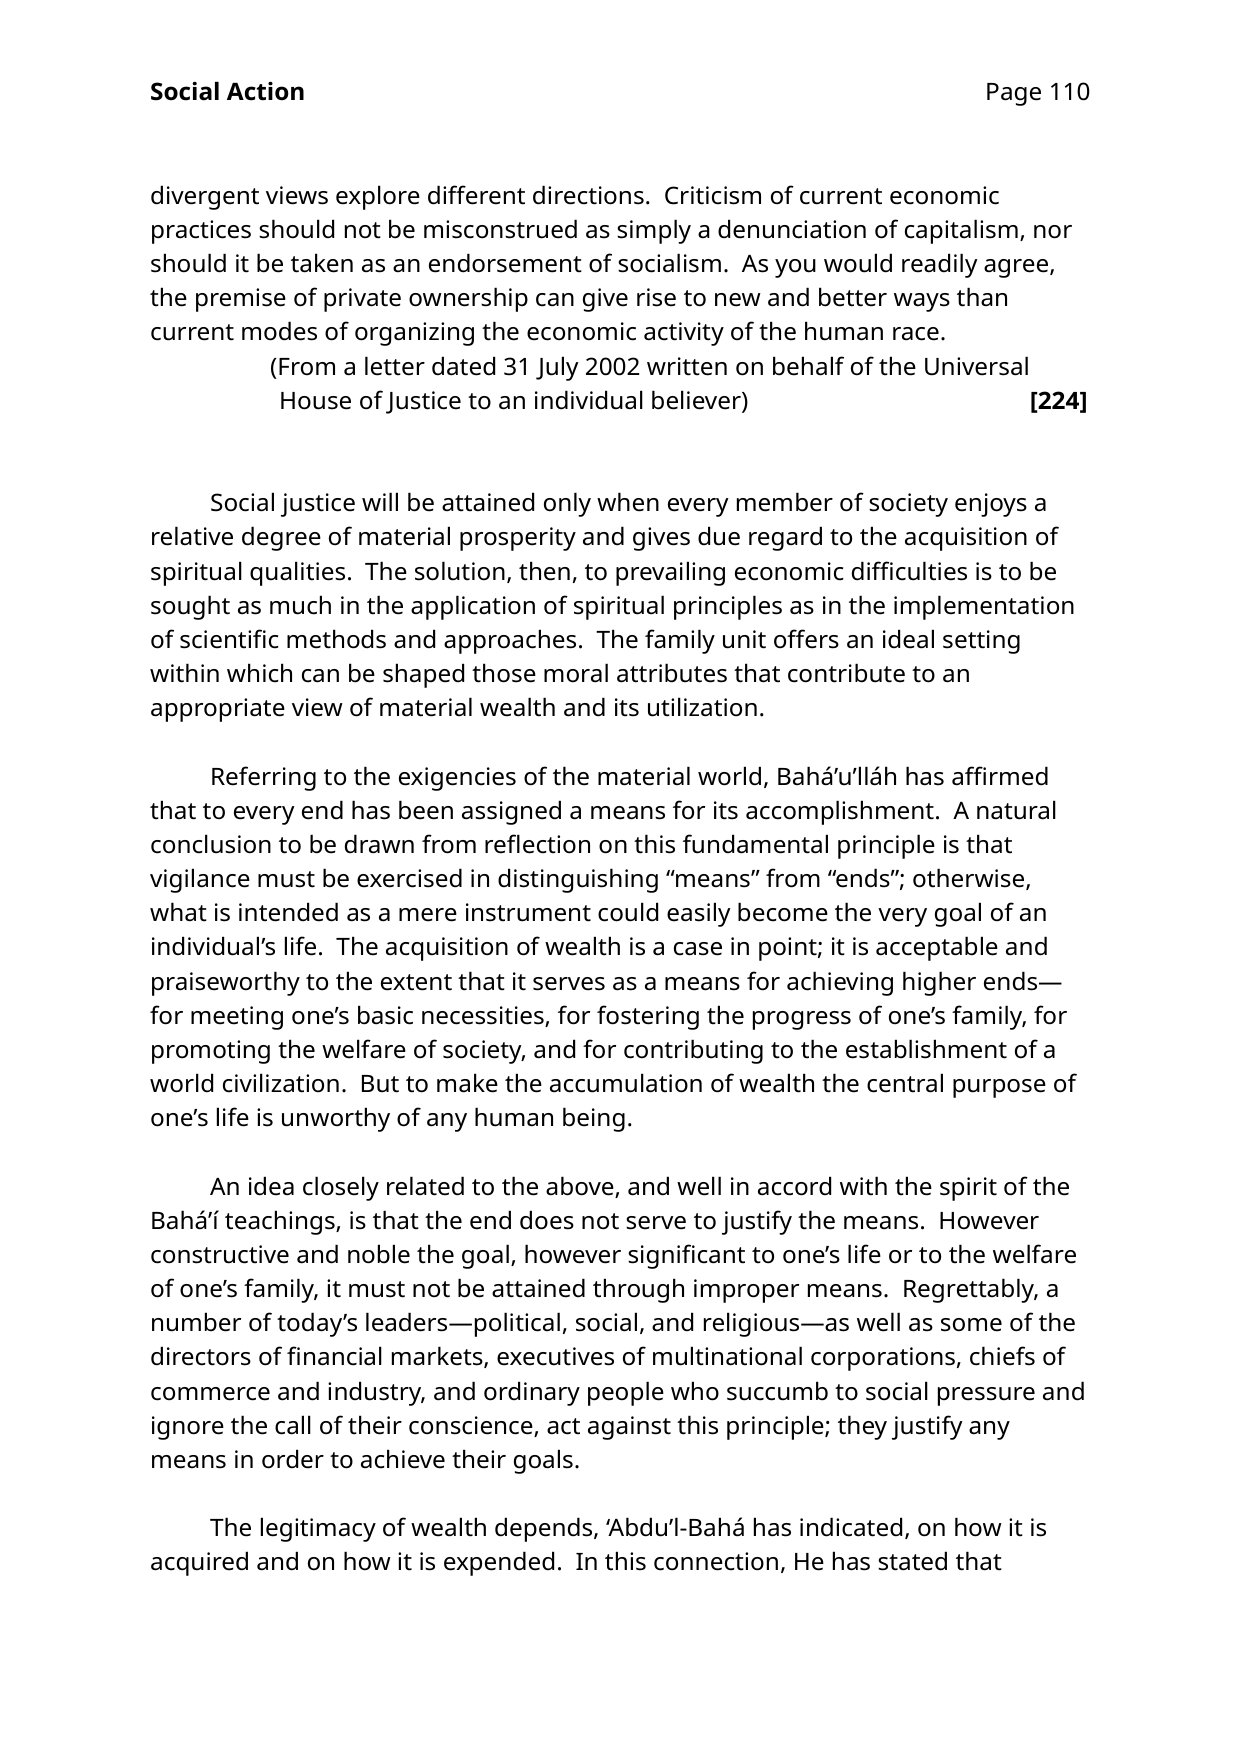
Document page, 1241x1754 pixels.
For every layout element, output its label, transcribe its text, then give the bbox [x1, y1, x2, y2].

text Social justice will be attained only when every member of society enjoys a relative degree of material prosperity and gives due regard to the acquisition of spiritual qualities. The solution, then, to prevailing economic difficulties is to be sought as much in the application of spiritual principles as in the implementation of scientific methods and approaches. The family unit offers an ideal setting within which can be shaped those moral attributes that contribute to an appropriate view of material wealth and its utilization. [150, 486, 1090, 723]
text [150, 1511, 1090, 1578]
text Referring to the exigencies of the material world, Bahá’u’lláh has affirmed that to every end has been assigned a means for its accomplishment. A natural conclusion to be drawn from reflection on this fundamental principle is that vigilance must be exercised in distinguishing “means” from “ends”; otherwise, what is intended as a mere instrument could easily become the very goal of an individual’s life. The acquisition of wealth is a case in point; it is acceptable and praiseworthy to the extent that it serves as a means for achieving higher ends—for meeting one’s basic necessities, for fostering the progress of one’s family, for promoting the welfare of society, and for contributing to the establishment of a world civilization. But to make the accumulation of wealth the central purpose of one’s life is unworthy of any human being. [150, 759, 1090, 1133]
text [150, 178, 1090, 348]
text (From a letter dated 31 July 2002 written on behalf of the Universal House of Justice to an individual believer) [224] [270, 349, 1068, 416]
text An idea closely related to the above, and well in accord with the spirit of the Bahá’í teachings, is that the end does not serve to justify the means. However constructive and noble the goal, however significant to one’s life or to the welfare of one’s family, it must not be attained through improper means. Regrettably, a number of today’s leaders—political, social, and religious—as well as some of the directors of financial markets, executives of multinational corporations, chiefs of commerce and industry, and ordinary people who succumb to social pressure and ignore the call of their conscience, act against this principle; they justify any means in order to achieve their goals. [150, 1169, 1090, 1475]
